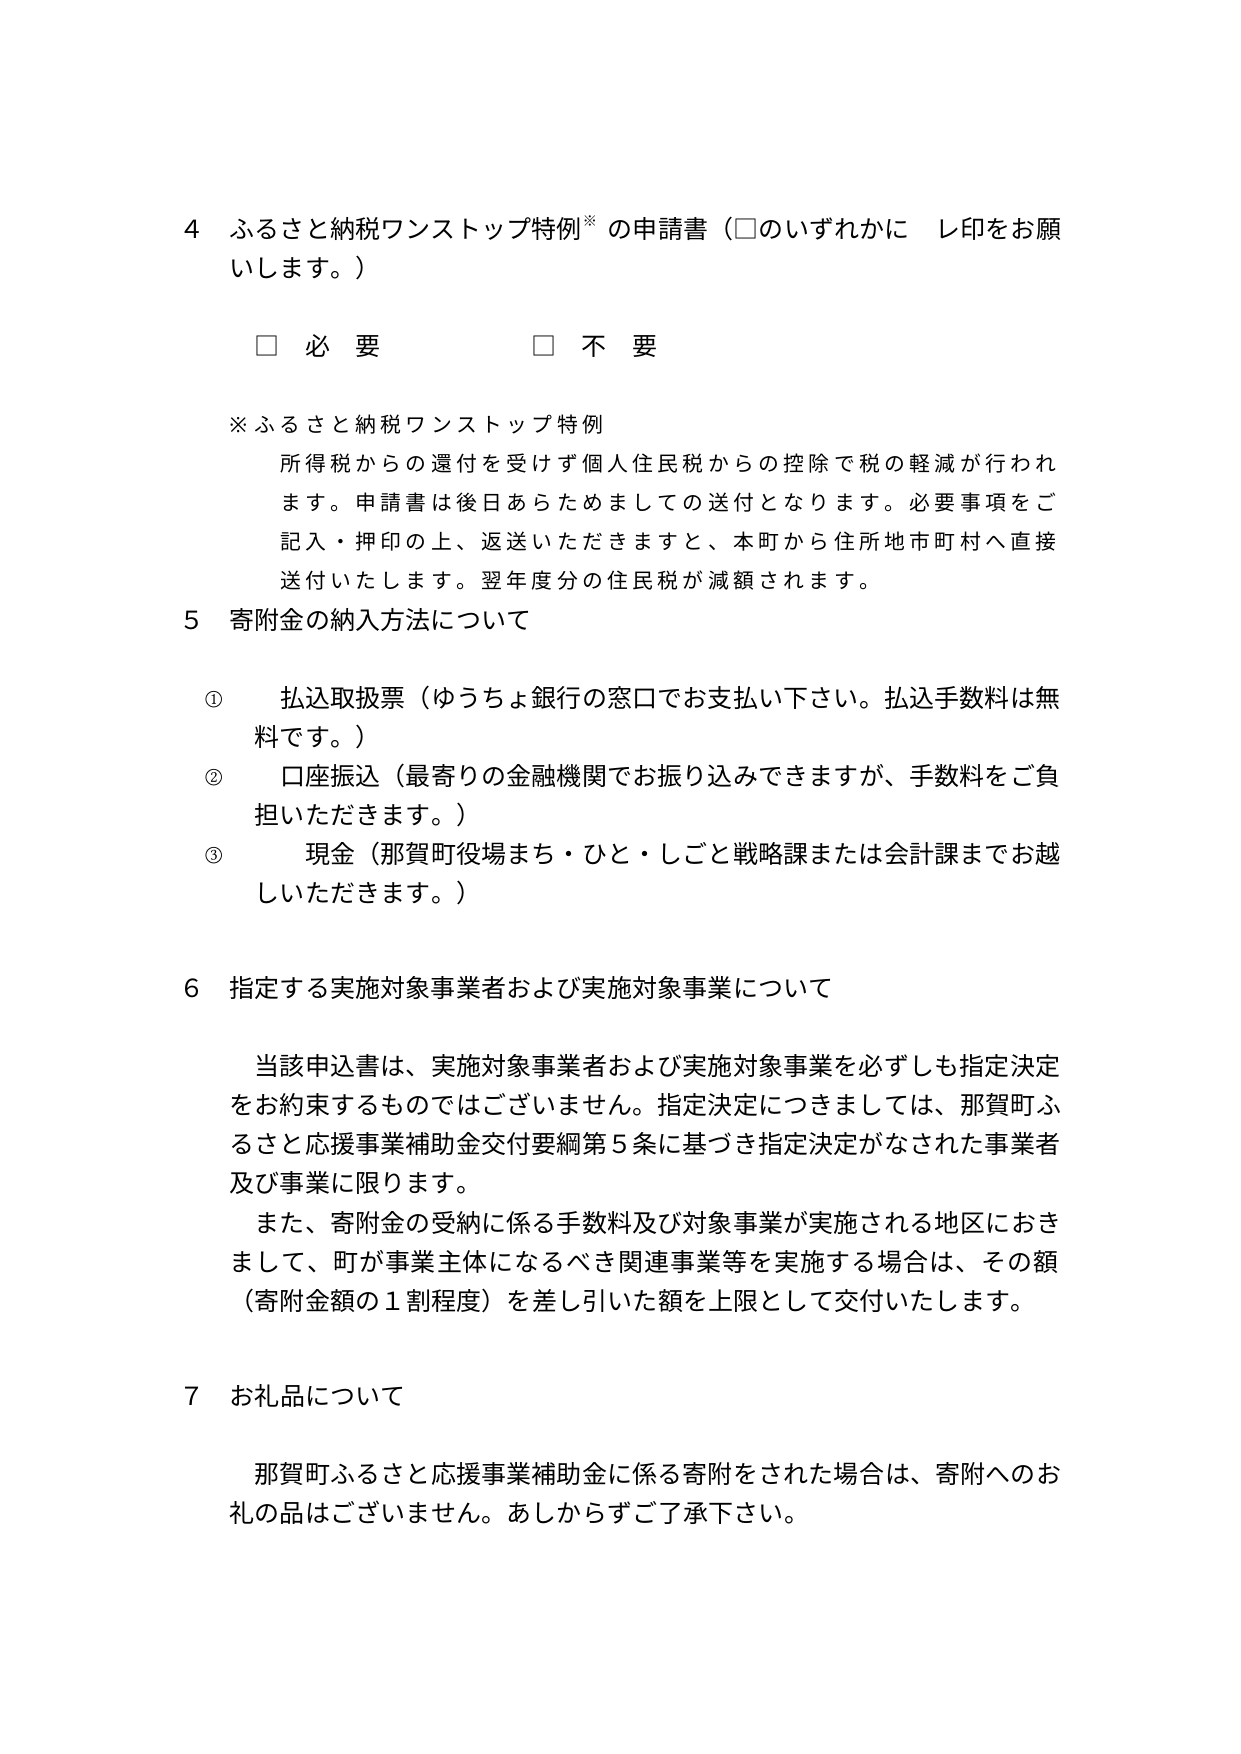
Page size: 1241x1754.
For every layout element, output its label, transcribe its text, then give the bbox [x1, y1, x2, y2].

text □ 必 要 □ 不 要 [179, 325, 1061, 364]
text ６ 指定する実施対象事業者および実施対象事業について [179, 967, 1061, 1006]
text 所得税からの還付を受けず個人住民税からの控除で税の軽減が行われます。申請書は後日あらためましての送付となります。必要事項をご記入・押印の上、返送いただきますと、本町から住所地市町村へ直接送付いたします。翌年度分の住民税が減額されます。 [255, 442, 1061, 599]
text また、寄附金の受納に係る手数料及び対象事業が実施される地区におきまして、町が事業主体になるべき関連事業等を実施する場合は、その額（寄附金額の１割程度）を差し引いた額を上限として交付いたします。 [204, 1202, 1061, 1319]
list 払込取扱票（ゆうちょ銀行の窓口でお支払い下さい。払込手数料は無料です。） [201, 677, 1061, 755]
text 那賀町ふるさと応援事業補助金に係る寄附をされた場合は、寄附へのお礼の品はございません。あしからずご了承下さい。 [204, 1453, 1061, 1531]
list 現金（那賀町役場まち・ひと・しごと戦略課または会計課までお越しいただきます。） [201, 833, 1061, 911]
text ４ ふるさと納税ワンストップ特例※の申請書（□のいずれかに レ印をお願いします。） [179, 208, 1061, 286]
text ５ 寄附金の納入方法について [179, 599, 1061, 638]
text ７ お礼品について [179, 1375, 1061, 1414]
list 口座振込（最寄りの金融機関でお振り込みできますが、手数料をご負担いただきます。） [201, 755, 1061, 833]
text 当該申込書は、実施対象事業者および実施対象事業を必ずしも指定決定をお約束するものではございません。指定決定につきましては、那賀町ふるさと応援事業補助金交付要綱第５条に基づき指定決定がなされた事業者及び事業に限ります。 [204, 1045, 1061, 1202]
text ※ふるさと納税ワンストップ特例 [179, 403, 1061, 442]
